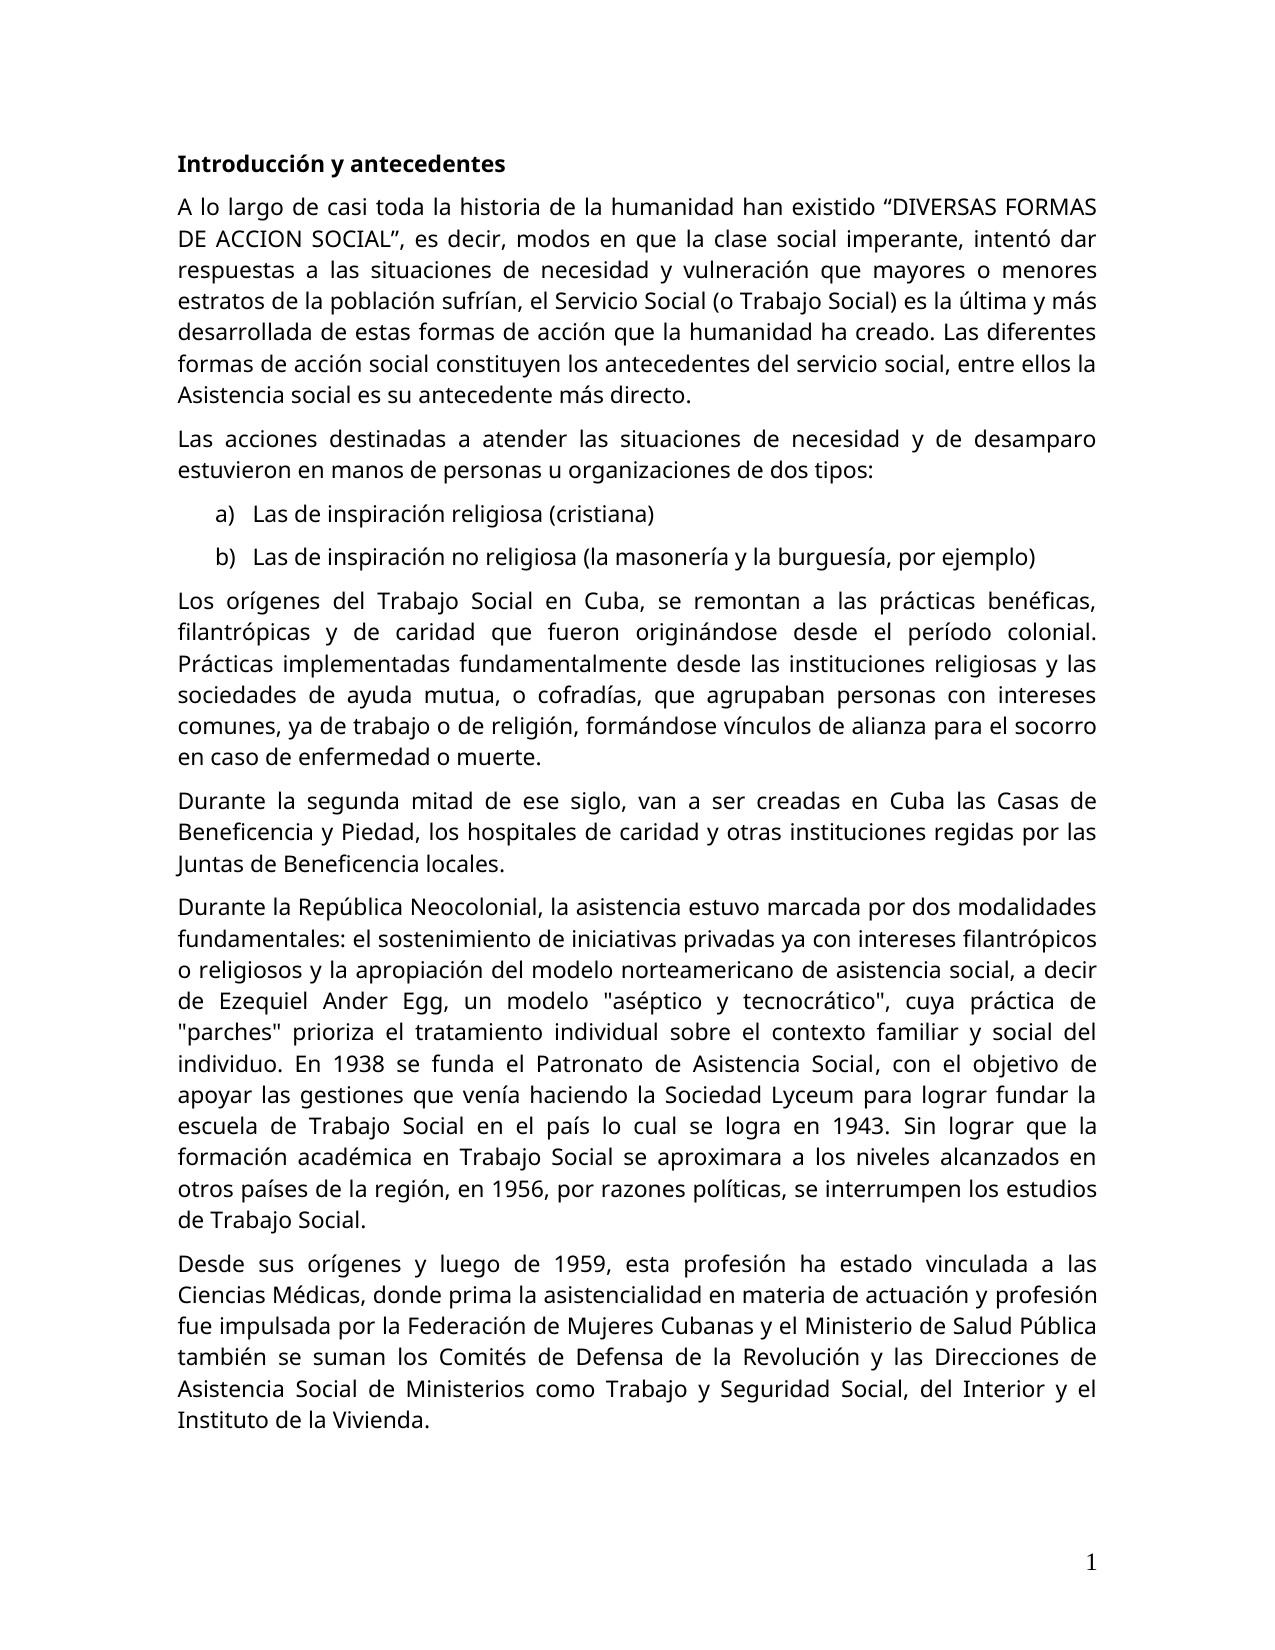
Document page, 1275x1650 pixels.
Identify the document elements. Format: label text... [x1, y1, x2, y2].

text Las acciones destinadas a atender las situaciones de necesidad y de desamparo estuvieron en manos de personas u organizaciones de dos tipos: [177, 423, 1098, 485]
text Durante la segunda mitad de ese siglo, van a ser creadas en Cuba las Casas de Beneficencia y Piedad, los hospitales de caridad y otras instituciones regidas por las Juntas de Beneficencia locales. [177, 785, 1098, 879]
list Las de inspiración no religiosa (la masonería y la burguesía, por ejemplo) [215, 541, 1098, 573]
text Durante la República Neocolonial, la asistencia estuvo marcada por dos modalidades fundamentales: el sostenimiento de iniciativas privadas ya con intereses filantrópicos o religiosos y la apropiación del modelo norteamericano de asistencia social, a decir de Ezequiel Ander Egg, un modelo "aséptico y tecnocrático", cuya práctica de "parches" prioriza el tratamiento individual sobre el contexto familiar y social del individuo. En 1938 se funda el Patronato de Asistencia Social, con el objetivo de apoyar las gestiones que venía haciendo la Sociedad Lyceum para lograr fundar la escuela de Trabajo Social en el país lo cual se logra en 1943. Sin lograr que la formación académica en Trabajo Social se aproximara a los niveles alcanzados en otros países de la región, en 1956, por razones políticas, se interrumpen los estudios de Trabajo Social. [177, 891, 1098, 1235]
text Introducción y antecedentes [177, 148, 1098, 179]
list Las de inspiración religiosa (cristiana) [215, 498, 1098, 529]
text A lo largo de casi toda la historia de la humanidad han existido “DIVERSAS FORMAS DE ACCION SOCIAL”, es decir, modos en que la clase social imperante, intentó dar respuestas a las situaciones de necesidad y vulneración que mayores o menores estratos de la población sufrían, el Servicio Social (o Trabajo Social) es la última y más desarrollada de estas formas de acción que la humanidad ha creado. Las diferentes formas de acción social constituyen los antecedentes del servicio social, entre ellos la Asistencia social es su antecedente más directo. [177, 191, 1098, 410]
text Los orígenes del Trabajo Social en Cuba, se remontan a las prácticas benéficas, filantrópicas y de caridad que fueron originándose desde el período colonial. Prácticas implementadas fundamentalmente desde las instituciones religiosas y las sociedades de ayuda mutua, o cofradías, que agrupaban personas con intereses comunes, ya de trabajo o de religión, formándose vínculos de alianza para el socorro en caso de enfermedad o muerte. [177, 585, 1098, 773]
text Desde sus orígenes y luego de 1959, esta profesión ha estado vinculada a las Ciencias Médicas, donde prima la asistencialidad en materia de actuación y profesión fue impulsada por la Federación de Mujeres Cubanas y el Ministerio de Salud Pública también se suman los Comités de Defensa de la Revolución y las Direcciones de Asistencia Social de Ministerios como Trabajo y Seguridad Social, del Interior y el Instituto de la Vivienda. [177, 1248, 1098, 1435]
